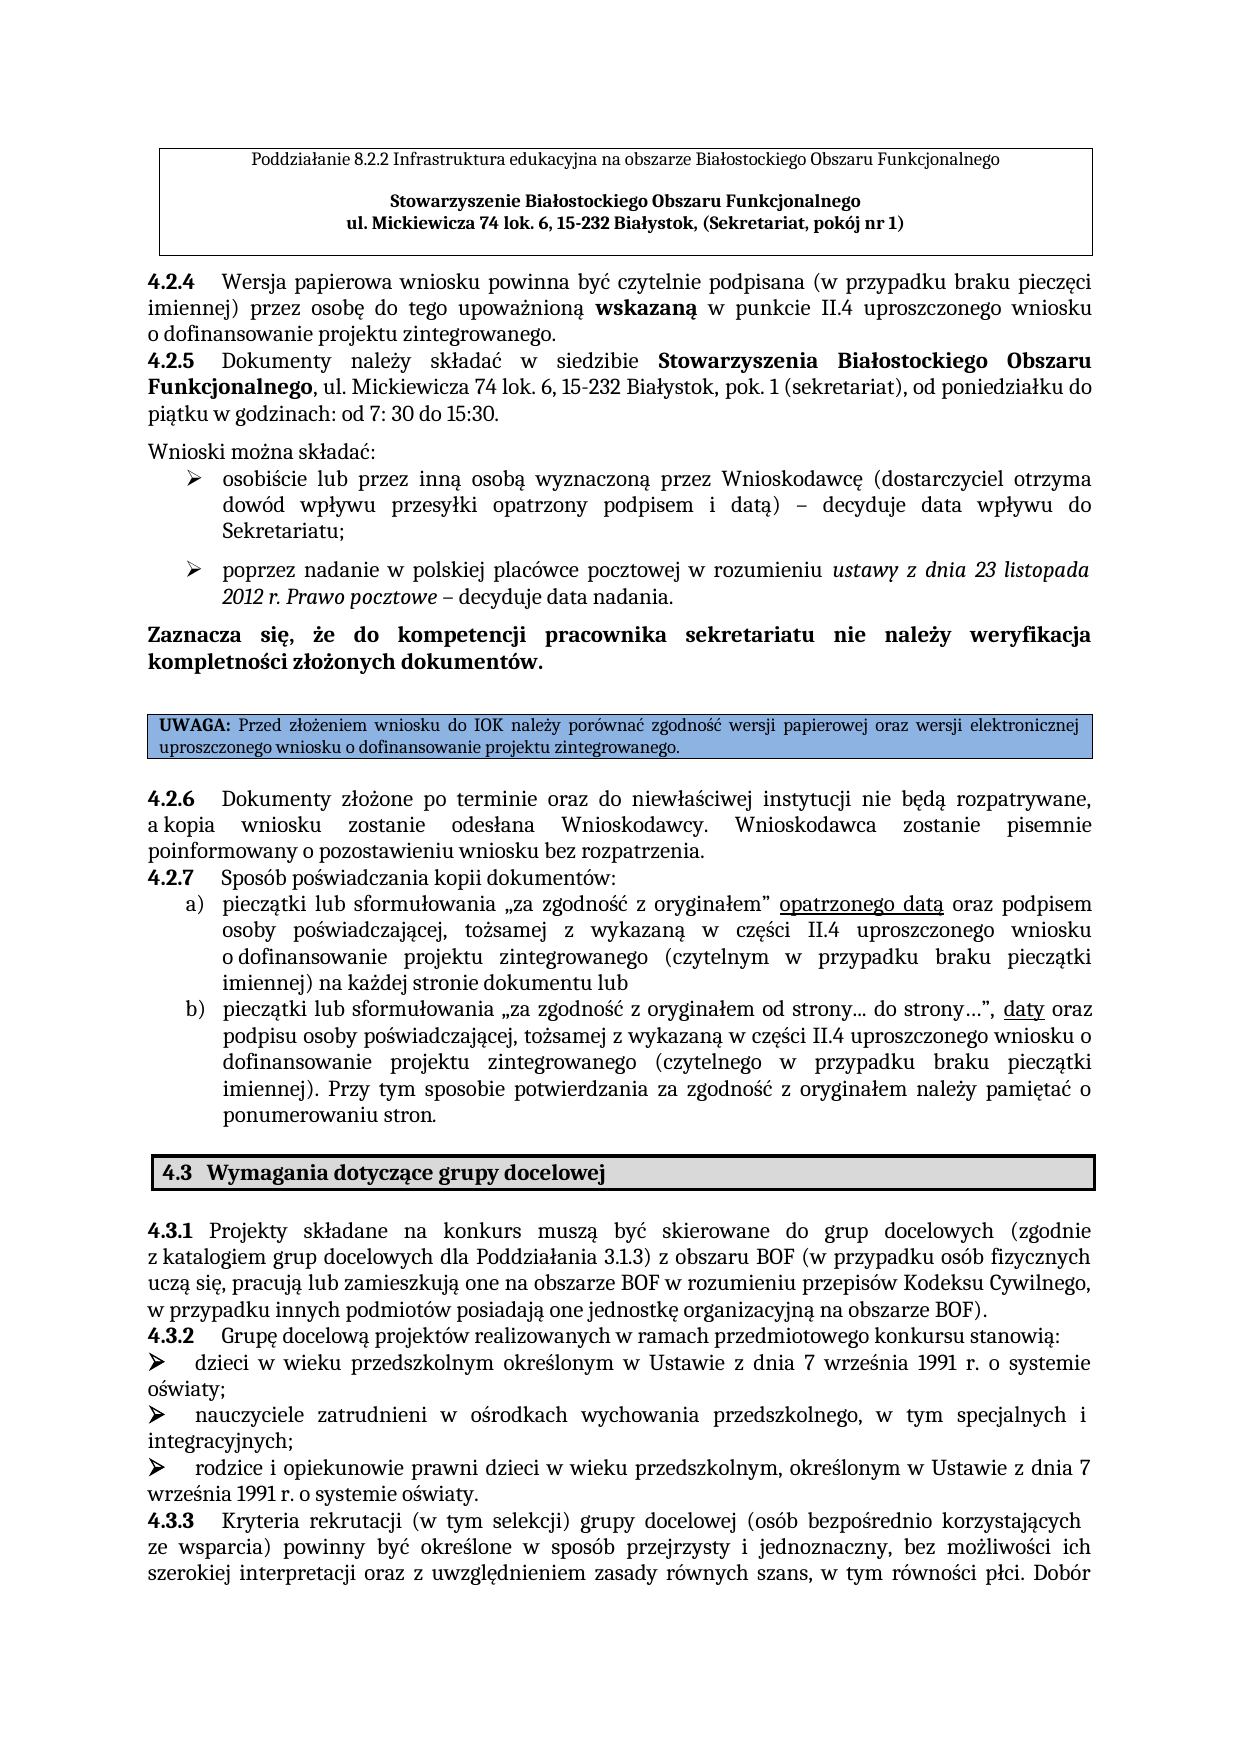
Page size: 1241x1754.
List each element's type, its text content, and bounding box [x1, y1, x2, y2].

list pieczątki lub sformułowania „za zgodność z oryginałem” opatrzonego datą oraz podpisem osoby poświadczającej, tożsamej z wykazaną w części II.4 uproszczonego wniosku o dofinansowanie projektu zintegrowanego (czytelnym w przypadku braku pieczątki imiennej) na każdej stronie dokumentu lub [186, 891, 1093, 996]
subtitle Wymagania dotyczące grupy docelowej [154, 1158, 1093, 1188]
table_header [160, 149, 1092, 255]
list Dokumenty złożone po terminie oraz do niewłaściwej instytucji nie będą rozpatrywane, a kopia wniosku zostanie odesłana Wnioskodawcy. Wnioskodawca zostanie pisemnie poinformowany o pozostawieniu wniosku bez rozpatrzenia. [148, 785, 1093, 864]
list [148, 1507, 1093, 1586]
list Zaznacza się, że do kompetencji pracownika sekretariatu nie należy weryfikacja kompletności złożonych dokumentów. [148, 622, 1093, 675]
list Wersja papierowa wniosku powinna być czytelnie podpisana (w przypadku braku pieczęci imiennej) przez osobę do tego upoważnioną wskazaną w punkcie II.4 uproszczonego wniosku o dofinansowanie projektu zintegrowanego. [148, 268, 1093, 348]
text Wnioski można składać: [148, 439, 1093, 466]
list Dokumenty należy składać w siedzibie Stowarzyszenia Białostockiego Obszaru Funkcjonalnego, ul. Mickiewicza 74 lok. 6, 15-232 Białystok, pok. 1 (sekretariat), od poniedziałku do piątku w godzinach: od 7: 30 do 15:30. [148, 348, 1093, 427]
text 4.3.1 Projekty składane na konkurs muszą być skierowane do grup docelowych (zgodnie z katalogiem grup docelowych dla Poddziałania 3.1.3) z obszaru BOF (w przypadku osób fizycznych uczą się, pracują lub zamieszkują one na obszarze BOF w rozumieniu przepisów Kodeksu Cywilnego, w przypadku innych podmiotów posiadają one jednostkę organizacyjną na obszarze BOF). [148, 1217, 1093, 1323]
list dzieci w wieku przedszkolnym określonym w Ustawie z dnia 7 września 1991 r. o systemie oświaty; [148, 1349, 1093, 1402]
list poprzez nadanie w polskiej placówce pocztowej w rozumieniu ustawy z dnia 23 listopada 2012 r. Prawo pocztowe – decyduje data nadania. [185, 557, 1093, 610]
list rodzice i opiekunowie prawni dzieci w wieku przedszkolnym, określonym w Ustawie z dnia 7 września 1991 r. o systemie oświaty. [148, 1455, 1093, 1507]
list nauczyciele zatrudnieni w ośrodkach wychowania przedszkolnego, w tym specjalnych i integracyjnych; [148, 1402, 1093, 1455]
list osobiście lub przez inną osobą wyznaczoną przez Wnioskodawcę (dostarczyciel otrzyma dowód wpływu przesyłki opatrzony podpisem i datą) – decyduje data wpływu do Sekretariatu; [185, 466, 1093, 544]
list pieczątki lub sformułowania „za zgodność z oryginałem od strony... do strony…”, daty oraz podpisu osoby poświadczającej, tożsamej z wykazaną w części II.4 uproszczonego wniosku o dofinansowanie projektu zintegrowanego (czytelnego w przypadku braku pieczątki imiennej). Przy tym sposobie potwierdzania za zgodność z oryginałem należy pamiętać o ponumerowaniu stron. [185, 996, 1093, 1128]
list Sposób poświadczania kopii dokumentów: [148, 864, 1093, 891]
list Grupę docelową projektów realizowanych w ramach przedmiotowego konkursu stanowią: [148, 1323, 1093, 1349]
table_header UWAGA: Przed złożeniem wniosku do IOK należy porównać zgodność wersji papierowej oraz wersji elektronicznej uproszczonego wniosku o dofinansowanie projektu zintegrowanego. [148, 715, 1092, 758]
